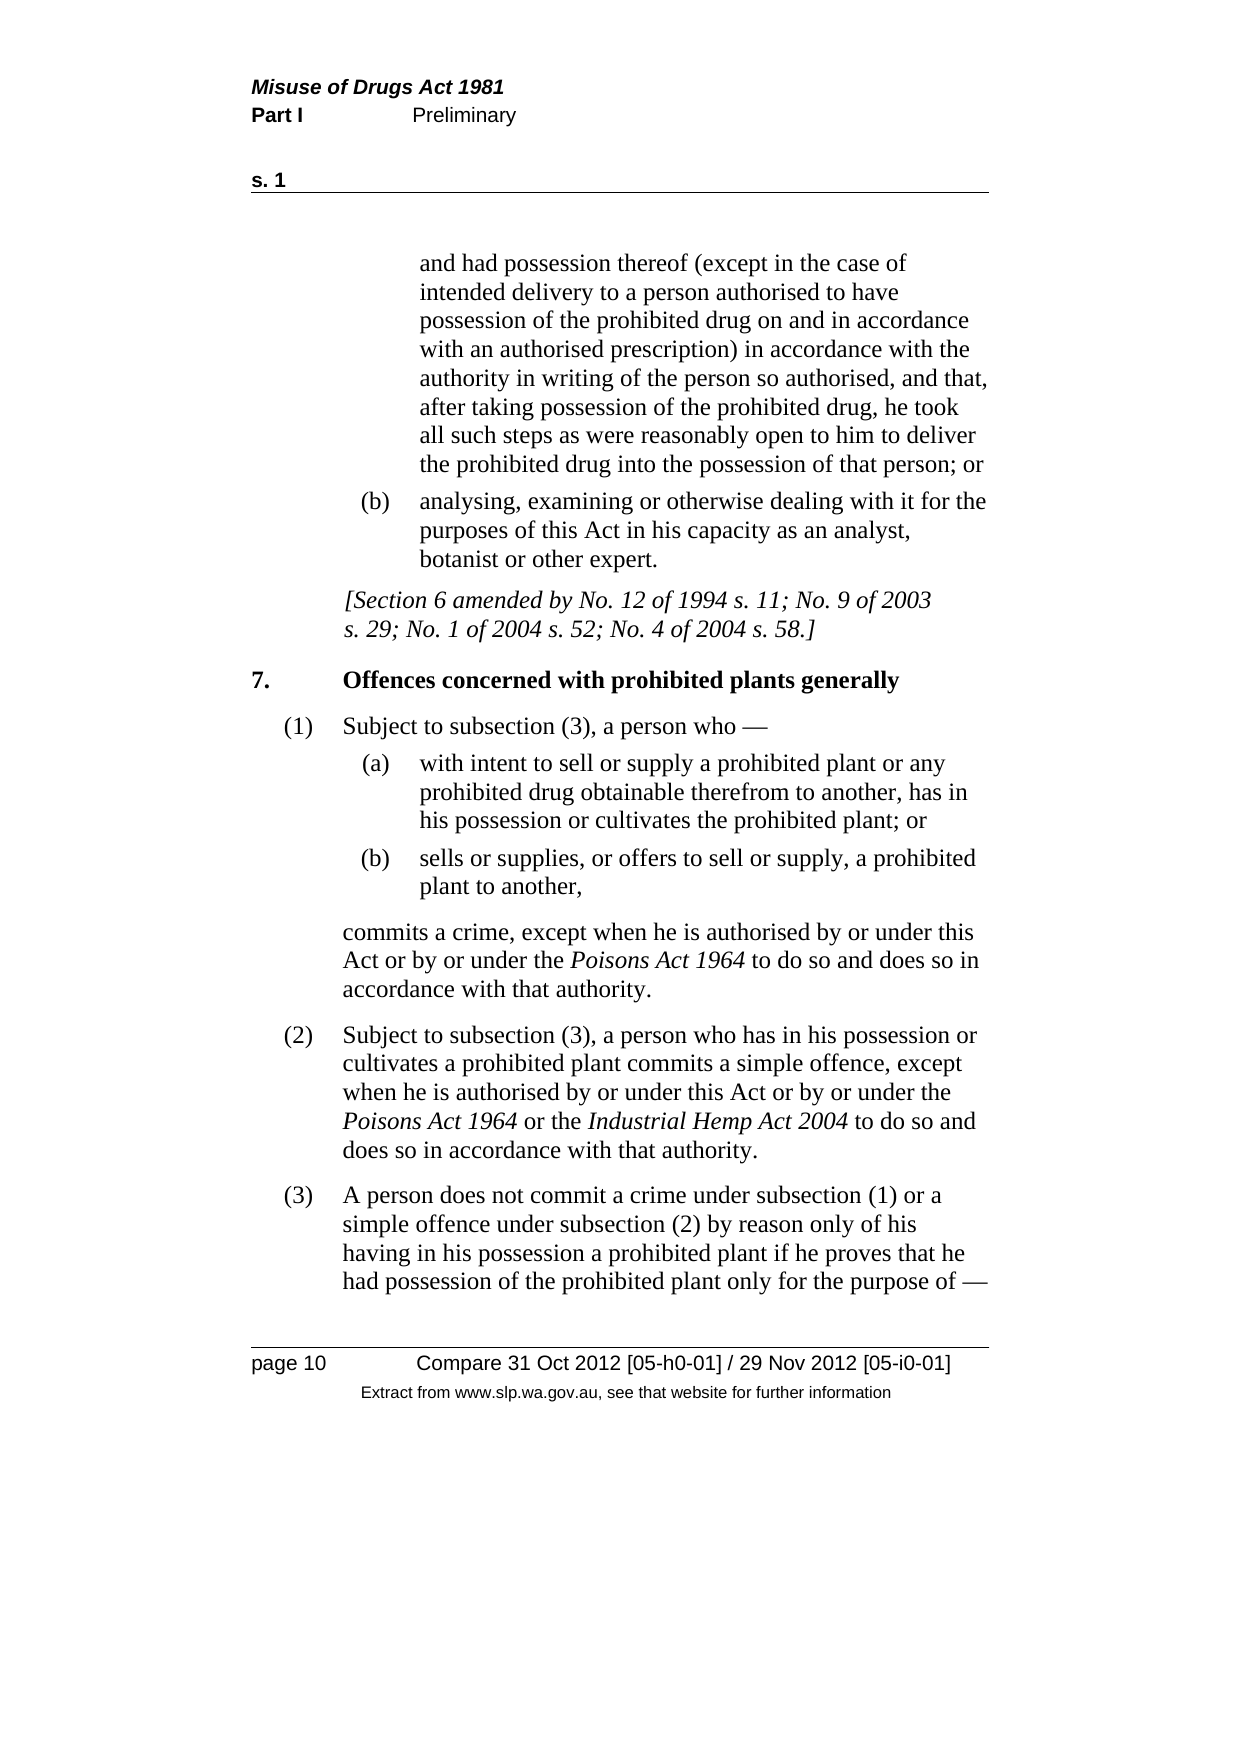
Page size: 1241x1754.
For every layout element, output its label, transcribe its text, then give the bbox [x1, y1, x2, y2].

text (3) A person does not commit a crime under subsection (1) or a simple offence under subsection (2) by reason only of his having in his possession a prohibited plant if he proves that he had possession of the prohibited plant only for the purpose of — [251, 1180, 989, 1295]
text (b) sells or supplies, or offers to sell or supply, a prohibited plant to another, [251, 843, 989, 900]
text [Section 6 amended by No. 12 of 1994 s. 11; No. 9 of 2003 s. 29; No. 1 of 2004 s. 52; No. 4 of 2004 s. 58.] [251, 585, 989, 643]
text (2) Subject to subsection (3), a person who has in his possession or cultivates a prohibited plant commits a simple offence, except when he is authorised by or under this Act or by or under the Poisons Act 1964 or the Industrial Hemp Act 2004 to do so and does so in accordance with that authority. [251, 1020, 989, 1163]
text (a) with intent to sell or supply a prohibited plant or any prohibited drug obtainable therefrom to another, has in his possession or cultivates the prohibited plant; or [251, 748, 989, 834]
text (1) Subject to subsection (3), a person who — [251, 711, 989, 740]
subtitle 7. Offences concerned with prohibited plants generally [251, 666, 989, 694]
text (b) analysing, examining or otherwise dealing with it for the purposes of this Act in his capacity as an analyst, botanist or other expert. [251, 486, 989, 573]
text commits a crime, except when he is authorised by or under this Act or by or under the Poisons Act 1964 to do so and does so in accordance with that authority. [251, 917, 989, 1003]
text and had possession thereof (except in the case of intended delivery to a person authorised to have possession of the prohibited drug on and in accordance with an authorised prescription) in accordance with the authority in writing of the person so authorised, and that, after taking possession of the prohibited drug, he took all such steps as were reasonably open to him to deliver the prohibited drug into the possession of that person; or [251, 248, 989, 478]
